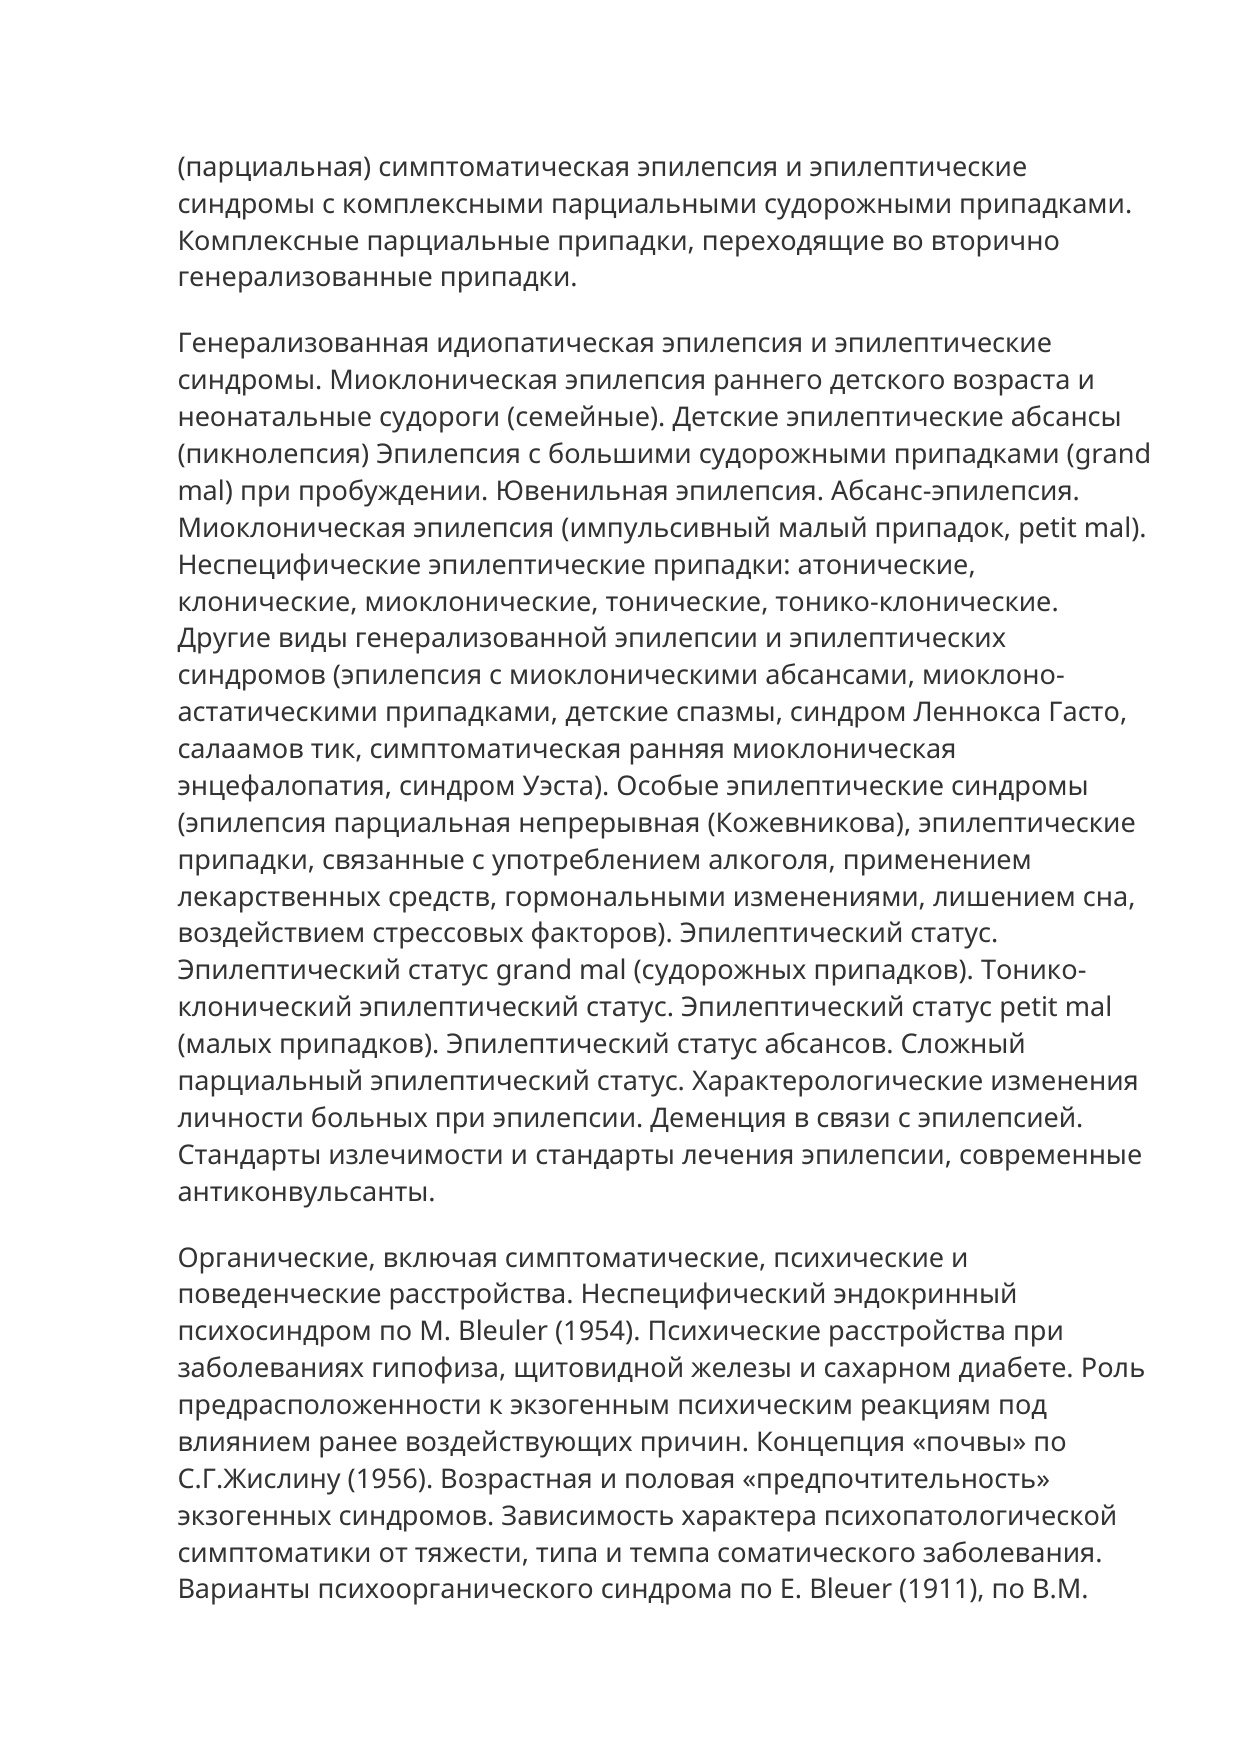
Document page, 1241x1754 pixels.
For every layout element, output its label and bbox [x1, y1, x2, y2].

table_cell [177, 118, 1152, 1607]
